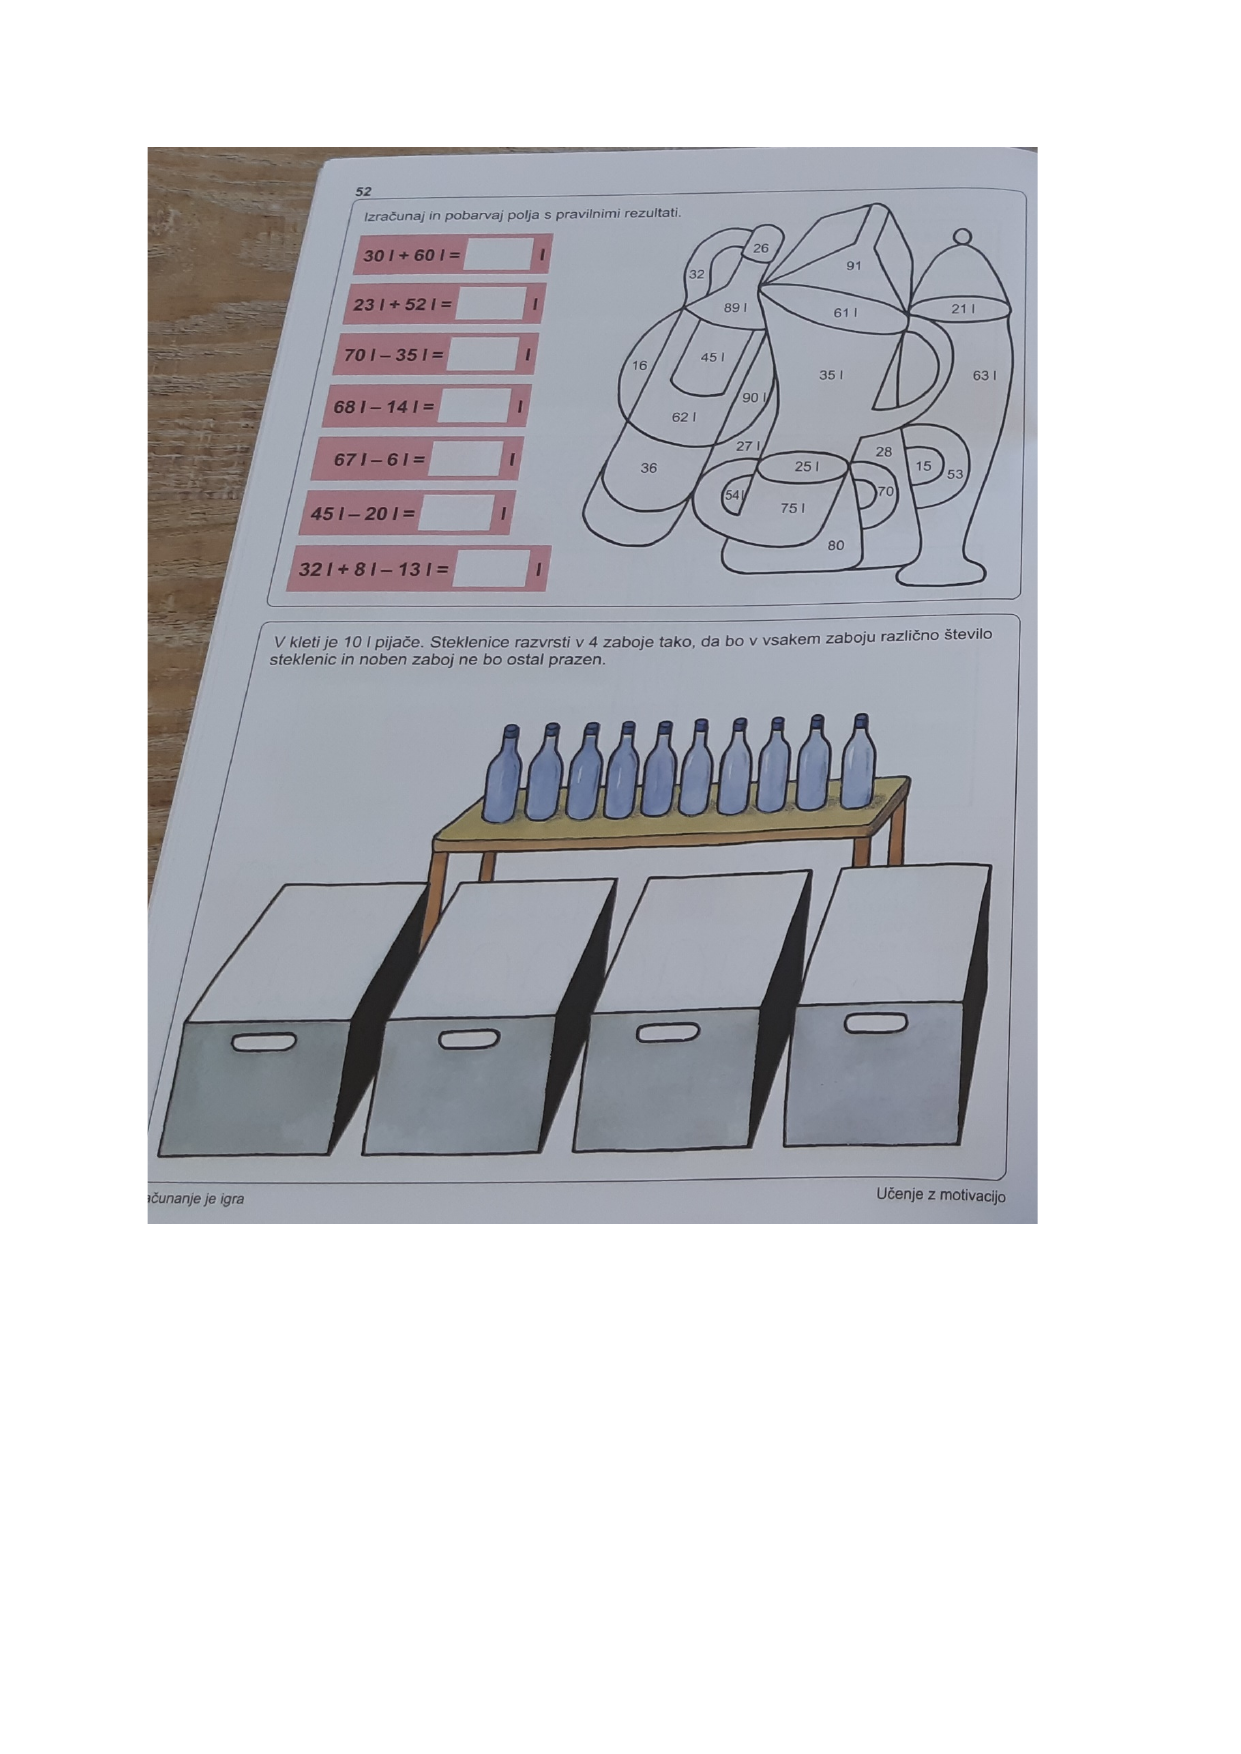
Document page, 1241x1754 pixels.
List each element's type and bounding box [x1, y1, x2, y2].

picture [147, 147, 1038, 1224]
